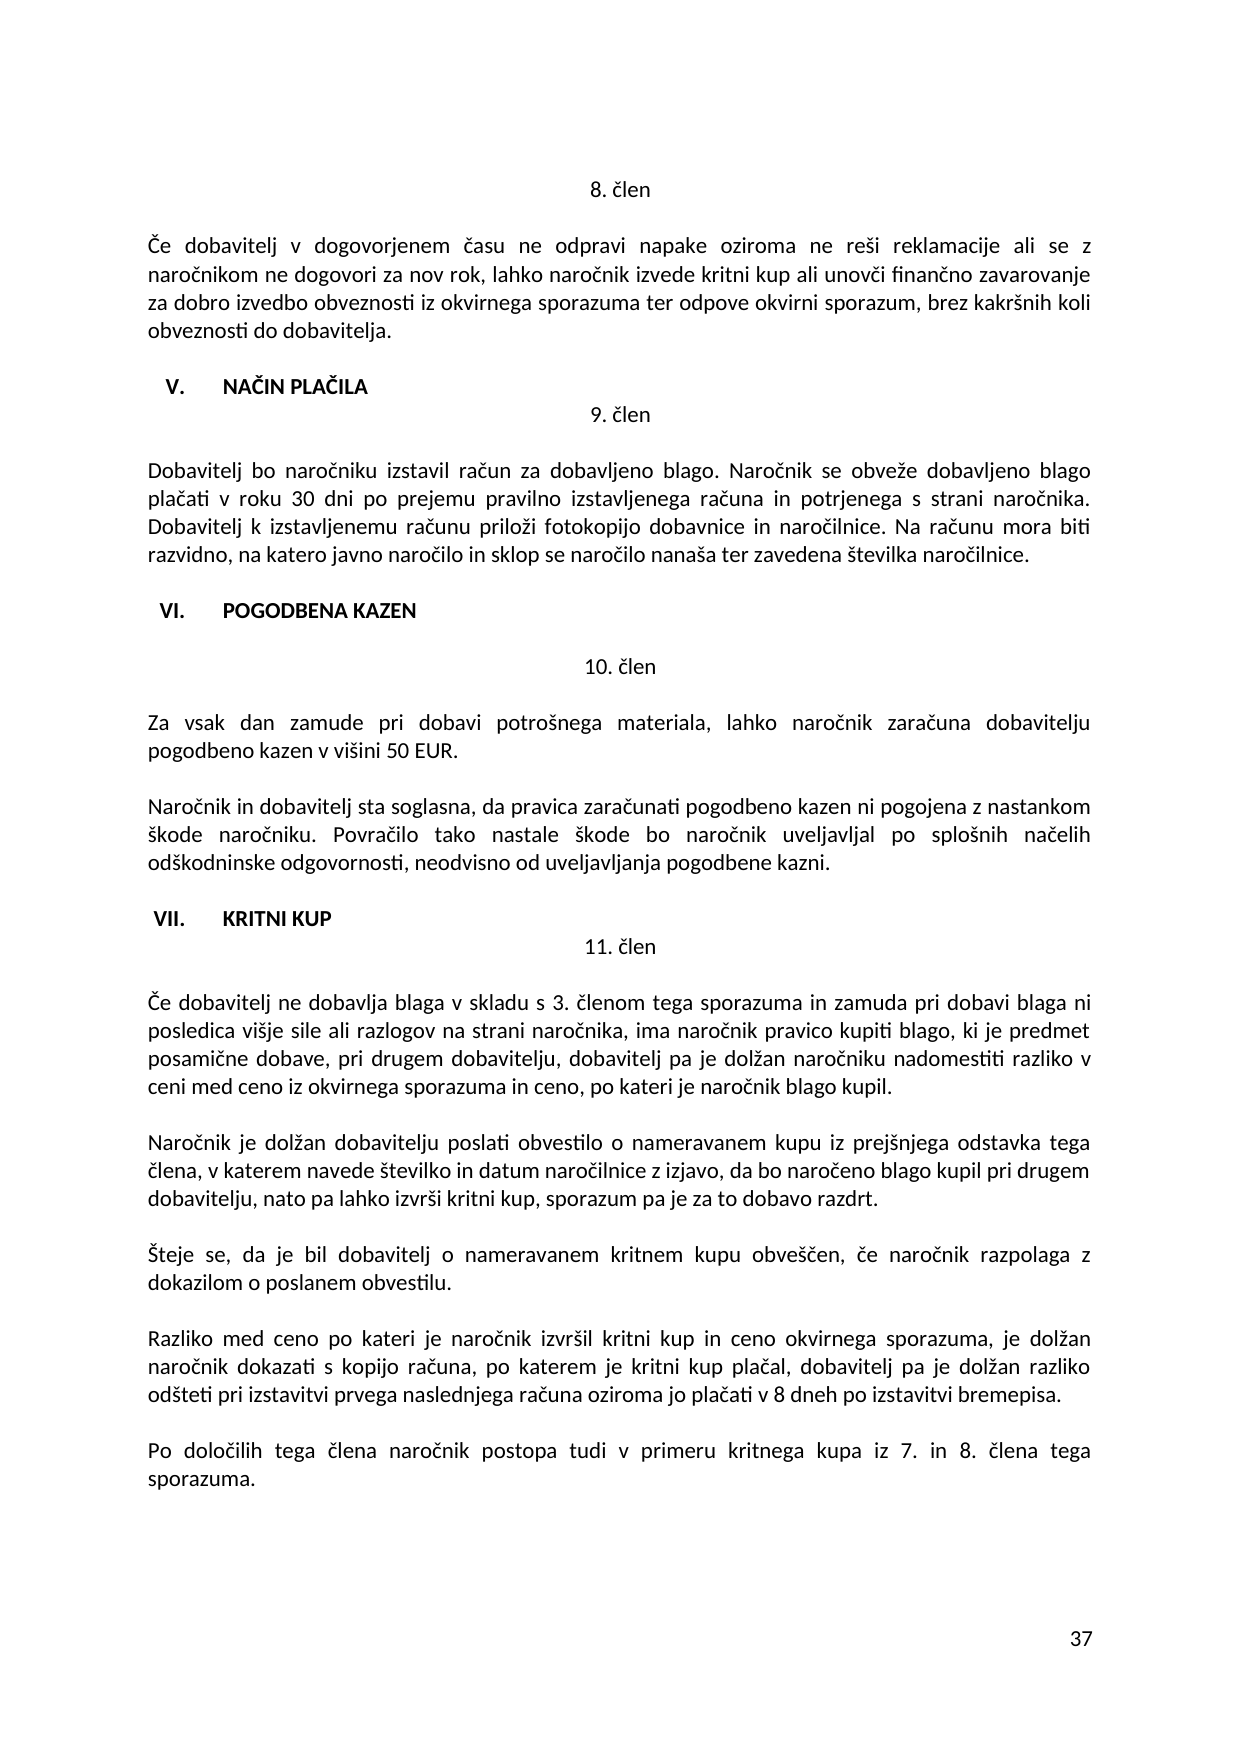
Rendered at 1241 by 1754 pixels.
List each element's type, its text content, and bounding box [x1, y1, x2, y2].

list POGODBENA KAZEN [185, 596, 1093, 624]
text Naročnik in dobavitelj sta soglasna, da pravica zaračunati pogodbeno kazen ni pogojena z nastankom škode naročniku. Povračilo tako nastale škode bo naročnik uveljavljal po splošnih načelih odškodninske odgovornosti, neodvisno od uveljavljanja pogodbene kazni. [148, 792, 1093, 876]
text Če dobavitelj ne dobavlja blaga v skladu s 3. členom tega sporazuma in zamuda pri dobavi blaga ni posledica višje sile ali razlogov na strani naročnika, ima naročnik pravico kupiti blago, ki je predmet posamične dobave, pri drugem dobavitelju, dobavitelj pa je dolžan naročniku nadomestiti razliko v ceni med ceno iz okvirnega sporazuma in ceno, po kateri je naročnik blago kupil. [148, 988, 1093, 1100]
list KRITNI KUP [185, 904, 1093, 932]
text Po določilih tega člena naročnik postopa tudi v primeru kritnega kupa iz 7. in 8. člena tega sporazuma. [148, 1437, 1093, 1493]
list NAČIN PLAČILA [185, 372, 1093, 400]
text Razliko med ceno po kateri je naročnik izvršil kritni kup in ceno okvirnega sporazuma, je dolžan naročnik dokazati s kopijo računa, po katerem je kritni kup plačal, dobavitelj pa je dolžan razliko odšteti pri izstavitvi prvega naslednjega računa oziroma jo plačati v 8 dneh po izstavitvi bremepisa. [148, 1324, 1093, 1408]
text 9. člen [148, 400, 1093, 428]
text Dobavitelj bo naročniku izstavil račun za dobavljeno blago. Naročnik se obveže dobavljeno blago plačati v roku 30 dni po prejemu pravilno izstavljenega računa in potrjenega s strani naročnika. Dobavitelj k izstavljenemu računu priloži fotokopijo dobavnice in naročilnice. Na računu mora biti razvidno, na katero javno naročilo in sklop se naročilo nanaša ter zavedena številka naročilnice. [148, 456, 1093, 568]
text Če dobavitelj v dogovorjenem času ne odpravi napake oziroma ne reši reklamacije ali se z naročnikom ne dogovori za nov rok, lahko naročnik izvede kritni kup ali unovči finančno zavarovanje za dobro izvedbo obveznosti iz okvirnega sporazuma ter odpove okvirni sporazum, brez kakršnih koli obveznosti do dobavitelja. [148, 232, 1093, 344]
text Za vsak dan zamude pri dobavi potrošnega materiala, lahko naročnik zaračuna dobavitelju pogodbeno kazen v višini 50 EUR. [148, 708, 1093, 764]
text 11. člen [148, 932, 1093, 960]
text 10. člen [148, 652, 1093, 680]
text 8. člen [148, 176, 1093, 204]
text Šteje se, da je bil dobavitelj o nameravanem kritnem kupu obveščen, če naročnik razpolaga z dokazilom o poslanem obvestilu. [148, 1240, 1093, 1296]
text Naročnik je dolžan dobavitelju poslati obvestilo o nameravanem kupu iz prejšnjega odstavka tega člena, v katerem navede številko in datum naročilnice z izjavo, da bo naročeno blago kupil pri drugem dobavitelju, nato pa lahko izvrši kritni kup, sporazum pa je za to dobavo razdrt. [148, 1128, 1093, 1212]
